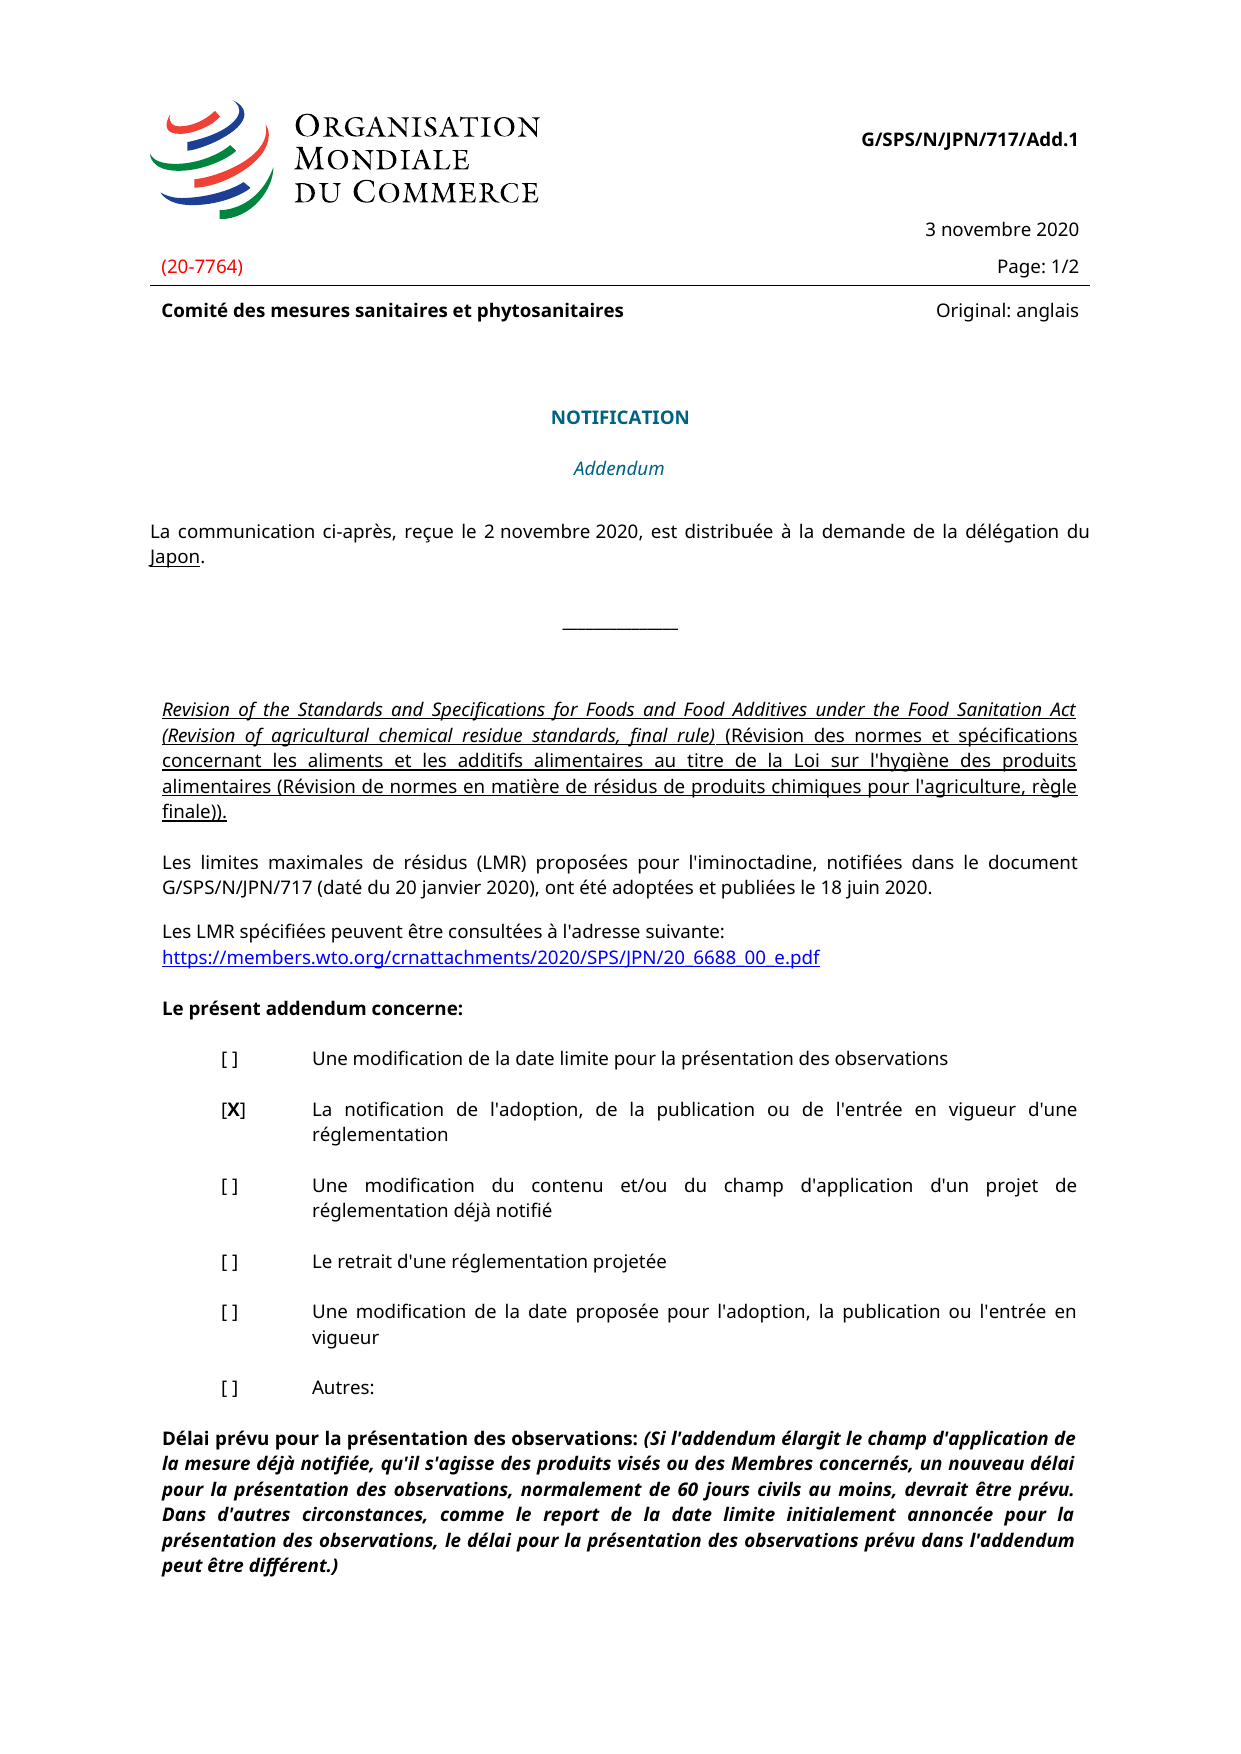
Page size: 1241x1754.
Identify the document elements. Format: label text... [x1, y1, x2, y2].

table_header Revision of the Standards and Specifications for Foods and Food Additives under the Food Sanitation Act (Revision of agricultural chemical residue standards, final rule) (Révision des normes et spécifications concernant les aliments et les additifs alimentaires au titre de la Loi sur l'hygiène des produits alimentaires (Révision de normes en matière de résidus de produits chimiques pour l'agriculture, règle finale)). [150, 684, 1090, 836]
text _______________ [150, 607, 1090, 633]
table_cell Les limites maximales de résidus (LMR) proposées pour l'iminoctadine, notifiées dans le document G/SPS/N/JPN/717 (daté du 20 janvier 2020), ont été adoptées et publiées le 18 juin 2020. Les LMR spécifiées peuvent être consultées à l'adresse suivante: https://members.wto.org/crnattachments/2020/SPS/JPN/20_6688_00_e.pdf [150, 836, 1090, 982]
table_cell Délai prévu pour la présentation des observations: (Si l'addendum élargit le champ d'application de la mesure déjà notifiée, qu'il s'agisse des produits visés ou des Membres concernés, un nouveau délai pour la présentation des observations, normalement de 60 jours civils au moins, devrait être prévu. Dans d'autres circonstances, comme le report de la date limite initialement annoncée pour la présentation des observations, le délai pour la présentation des observations prévu dans l'addendum peut être différent.) [150, 1413, 1090, 1591]
table_cell [ ] Une modification de la date limite pour la présentation des observations [150, 1033, 1090, 1083]
title Addendum [150, 455, 1090, 481]
table_cell [ ] Le retrait d'une réglementation projetée [150, 1235, 1090, 1286]
title NOTIFICATION [150, 405, 1090, 430]
table_cell [X] La notification de l'adoption, de la publication ou de l'entrée en vigueur d'une réglementation [150, 1083, 1090, 1159]
table_cell [ ] Une modification de la date proposée pour l'adoption, la publication ou l'entrée en vigueur [150, 1286, 1090, 1362]
text La communication ci-après, reçue le 2 novembre 2020, est distribuée à la demande de la délégation du Japon. [150, 518, 1090, 569]
table_cell [ ] Une modification du contenu et/ou du champ d'application d'un projet de réglementation déjà notifié [150, 1159, 1090, 1235]
table_cell Le présent addendum concerne: [150, 982, 1090, 1033]
table_cell [ ] Autres: [150, 1362, 1090, 1412]
